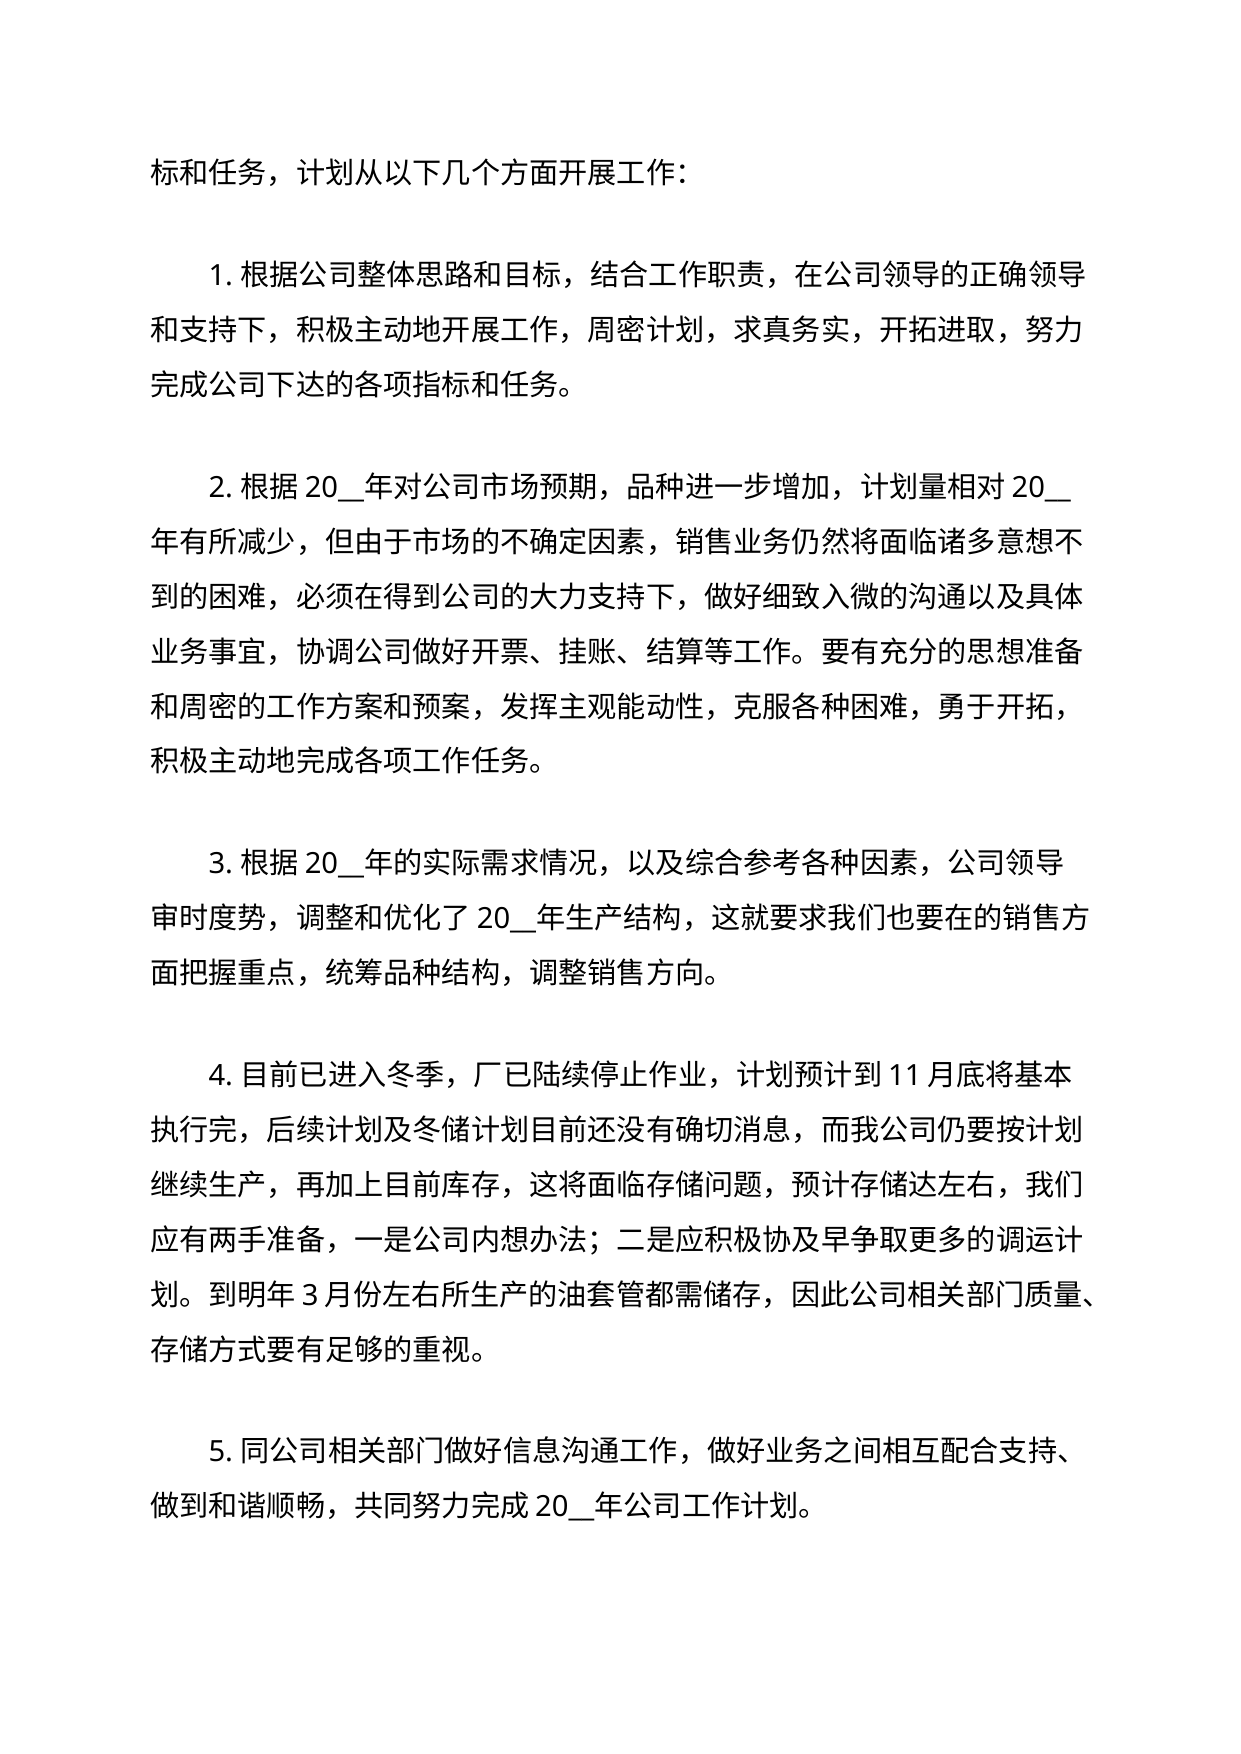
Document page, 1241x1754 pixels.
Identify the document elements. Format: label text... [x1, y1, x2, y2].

text 3. 根据20__年的实际需求情况，以及综合参考各种因素，公司领导审时度势，调整和优化了20__年生产结构，这就要求我们也要在的销售方面把握重点，统筹品种结构，调整销售方向。 [150, 840, 1090, 992]
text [150, 150, 1090, 192]
text 1. 根据公司整体思路和目标，结合工作职责，在公司领导的正确领导和支持下，积极主动地开展工作，周密计划，求真务实，开拓进取，努力完成公司下达的各项指标和任务。 [150, 252, 1090, 404]
text 5. 同公司相关部门做好信息沟通工作，做好业务之间相互配合支持、做到和谐顺畅，共同努力完成20__年公司工作计划。 [150, 1428, 1090, 1525]
text 2. 根据20__年对公司市场预期，品种进一步增加，计划量相对20__年有所减少，但由于市场的不确定因素，销售业务仍然将面临诸多意想不到的困难，必须在得到公司的大力支持下，做好细致入微的沟通以及具体业务事宜，协调公司做好开票、挂账、结算等工作。要有充分的思想准备和周密的工作方案和预案，发挥主观能动性，克服各种困难，勇于开拓，积极主动地完成各项工作任务。 [150, 463, 1090, 780]
text 4. 目前已进入冬季，厂已陆续停止作业，计划预计到11月底将基本执行完，后续计划及冬储计划目前还没有确切消息，而我公司仍要按计划继续生产，再加上目前库存，这将面临存储问题，预计存储达左右，我们应有两手准备，一是公司内想办法；二是应积极协及早争取更多的调运计划。到明年3月份左右所生产的油套管都需储存，因此公司相关部门质量、存储方式要有足够的重视。 [150, 1052, 1090, 1368]
